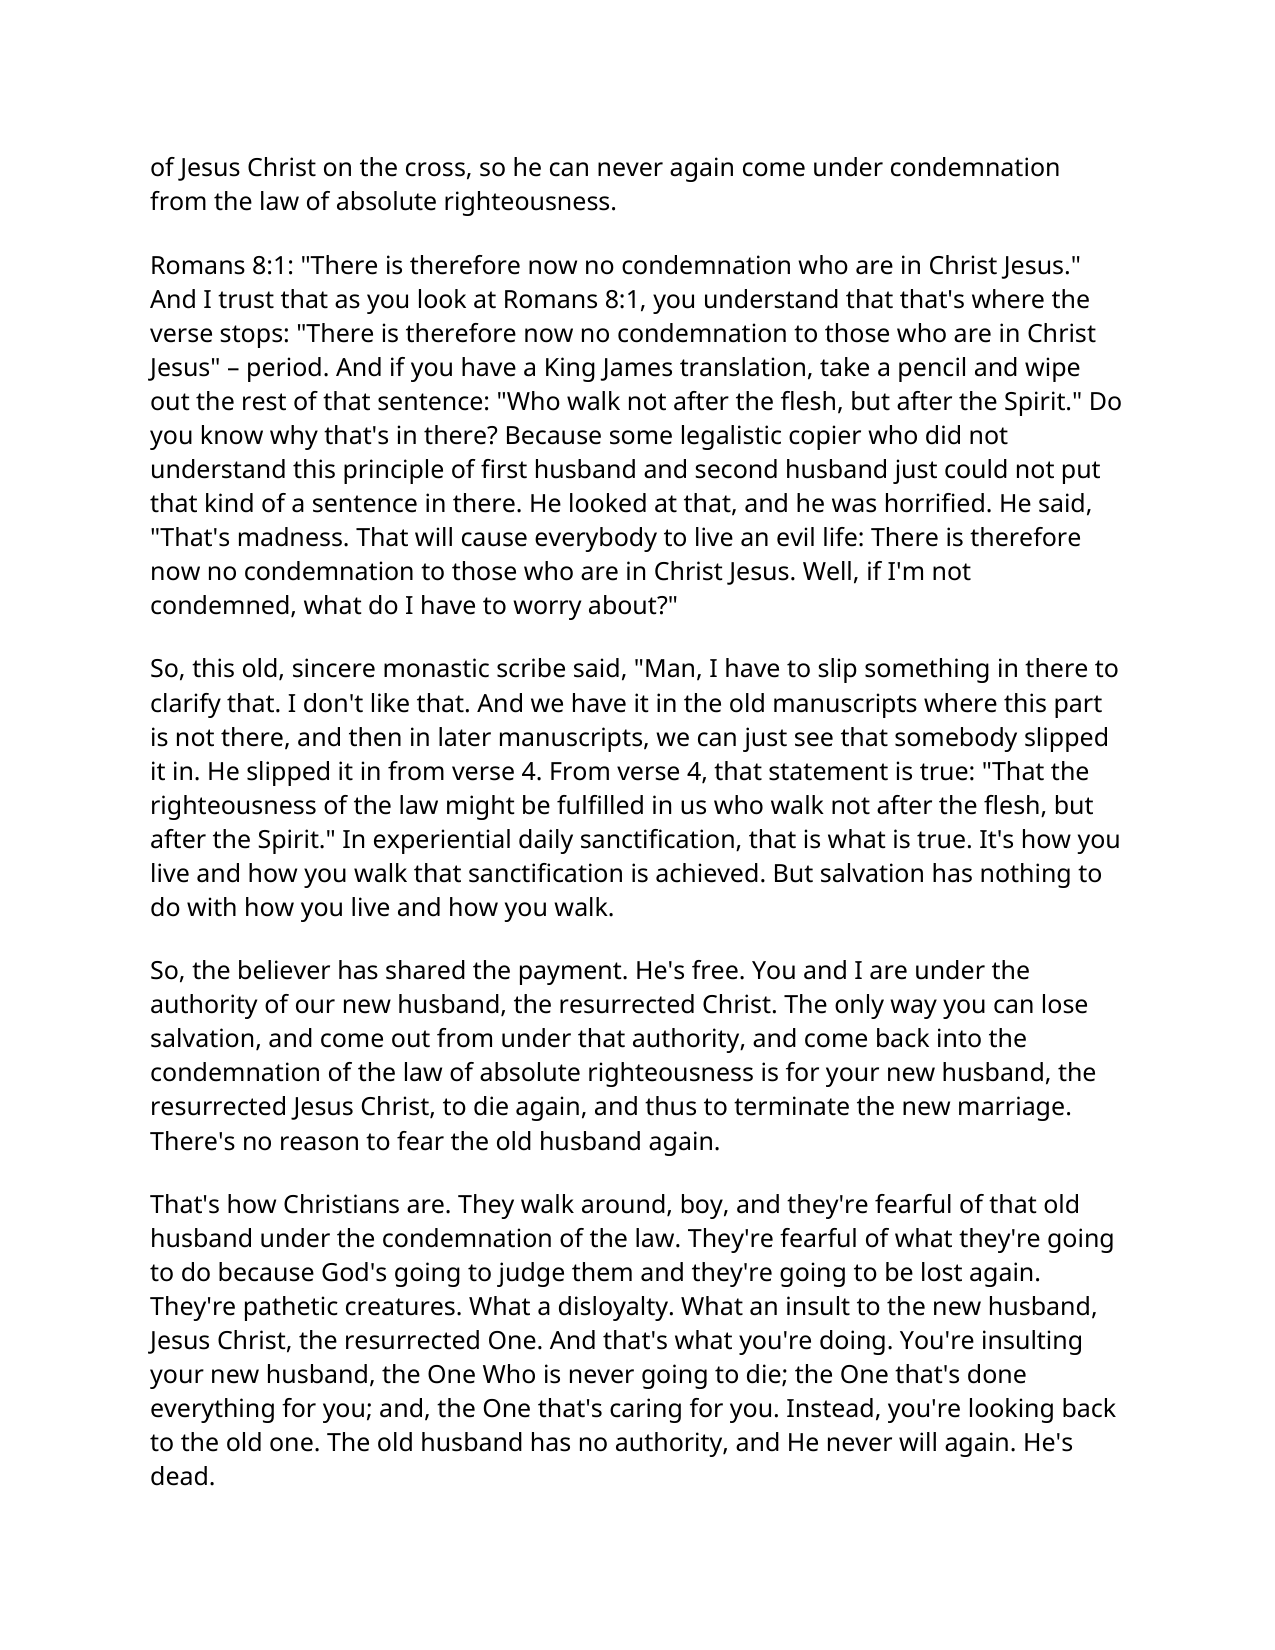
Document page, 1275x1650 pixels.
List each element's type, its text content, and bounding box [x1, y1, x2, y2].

text Romans 8:1: "There is therefore now no condemnation who are in Christ Jesus." And I trust that as you look at Romans 8:1, you understand that that's where the verse stops: "There is therefore now no condemnation to those who are in Christ Jesus" – period. And if you have a King James translation, take a pencil and wipe out the rest of that sentence: "Who walk not after the flesh, but after the Spirit." Do you know why that's in there? Because some legalistic copier who did not understand this principle of first husband and second husband just could not put that kind of a sentence in there. He looked at that, and he was horrified. He said, "That's madness. That will cause everybody to live an evil life: There is therefore now no condemnation to those who are in Christ Jesus. Well, if I'm not condemned, what do I have to worry about?" [150, 247, 1125, 622]
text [150, 150, 1125, 218]
text That's how Christians are. They walk around, boy, and they're fearful of that old husband under the condemnation of the law. They're fearful of what they're going to do because God's going to judge them and they're going to be lost again. They're pathetic creatures. What a disloyalty. What an insult to the new husband, Jesus Christ, the resurrected One. And that's what you're doing. You're insulting your new husband, the One Who is never going to die; the One that's done everything for you; and, the One that's caring for you. Instead, you're looking back to the old one. The old husband has no authority, and He never will again. He's dead. [150, 1186, 1125, 1493]
text So, the believer has shared the payment. He's free. You and I are under the authority of our new husband, the resurrected Christ. The only way you can lose salvation, and come out from under that authority, and come back into the condemnation of the law of absolute righteousness is for your new husband, the resurrected Jesus Christ, to die again, and thus to terminate the new marriage. There's no reason to fear the old husband again. [150, 953, 1125, 1157]
text So, this old, sincere monastic scribe said, "Man, I have to slip something in there to clarify that. I don't like that. And we have it in the old manuscripts where this part is not there, and then in later manuscripts, we can just see that somebody slipped it in. He slipped it in from verse 4. From verse 4, that statement is true: "That the righteousness of the law might be fulfilled in us who walk not after the flesh, but after the Spirit." In experiential daily sanctification, that is what is true. It's how you live and how you walk that sanctification is achieved. But salvation has nothing to do with how you live and how you walk. [150, 651, 1125, 924]
